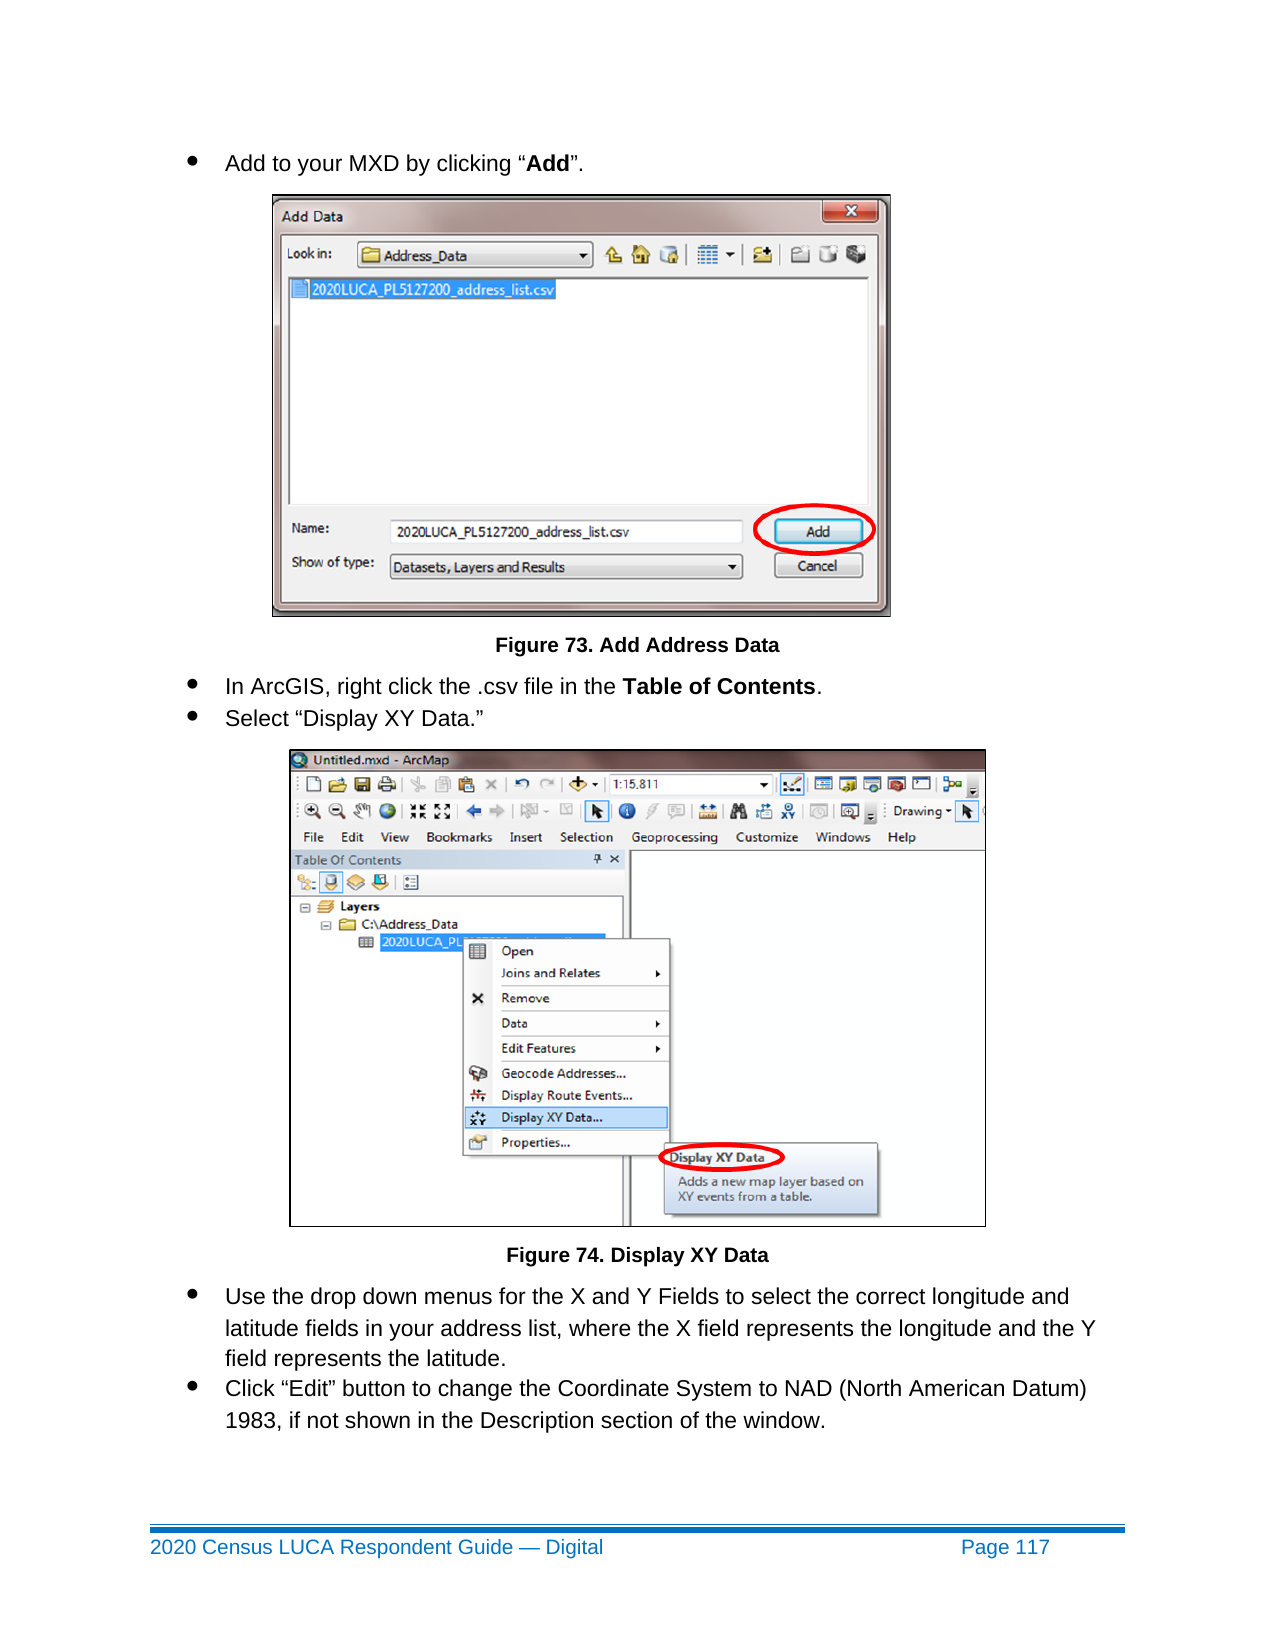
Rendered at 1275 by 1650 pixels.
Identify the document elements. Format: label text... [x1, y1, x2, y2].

text Figure 74. Display XY Data [150, 1243, 1125, 1267]
text Figure 73. Add Address Data [150, 633, 1125, 657]
text In ArcGIS, right click the .csv file in the Table of Contents. [187, 673, 1125, 701]
picture [272, 194, 891, 617]
picture [289, 749, 986, 1227]
text Select “Display XY Data.” [187, 705, 1125, 733]
text Click “Edit” button to change the Coordinate System to NAD (North American Datum) 1983, if not shown in the Description section of the window. [187, 1375, 1125, 1433]
text Use the drop down menus for the X and Y Fields to select the correct longitude and latitude fields in your address list, where the X field represents the longitude and the Y field represents the latitude. [187, 1283, 1125, 1371]
text Add to your MXD by clicking “Add”. [187, 150, 1125, 178]
